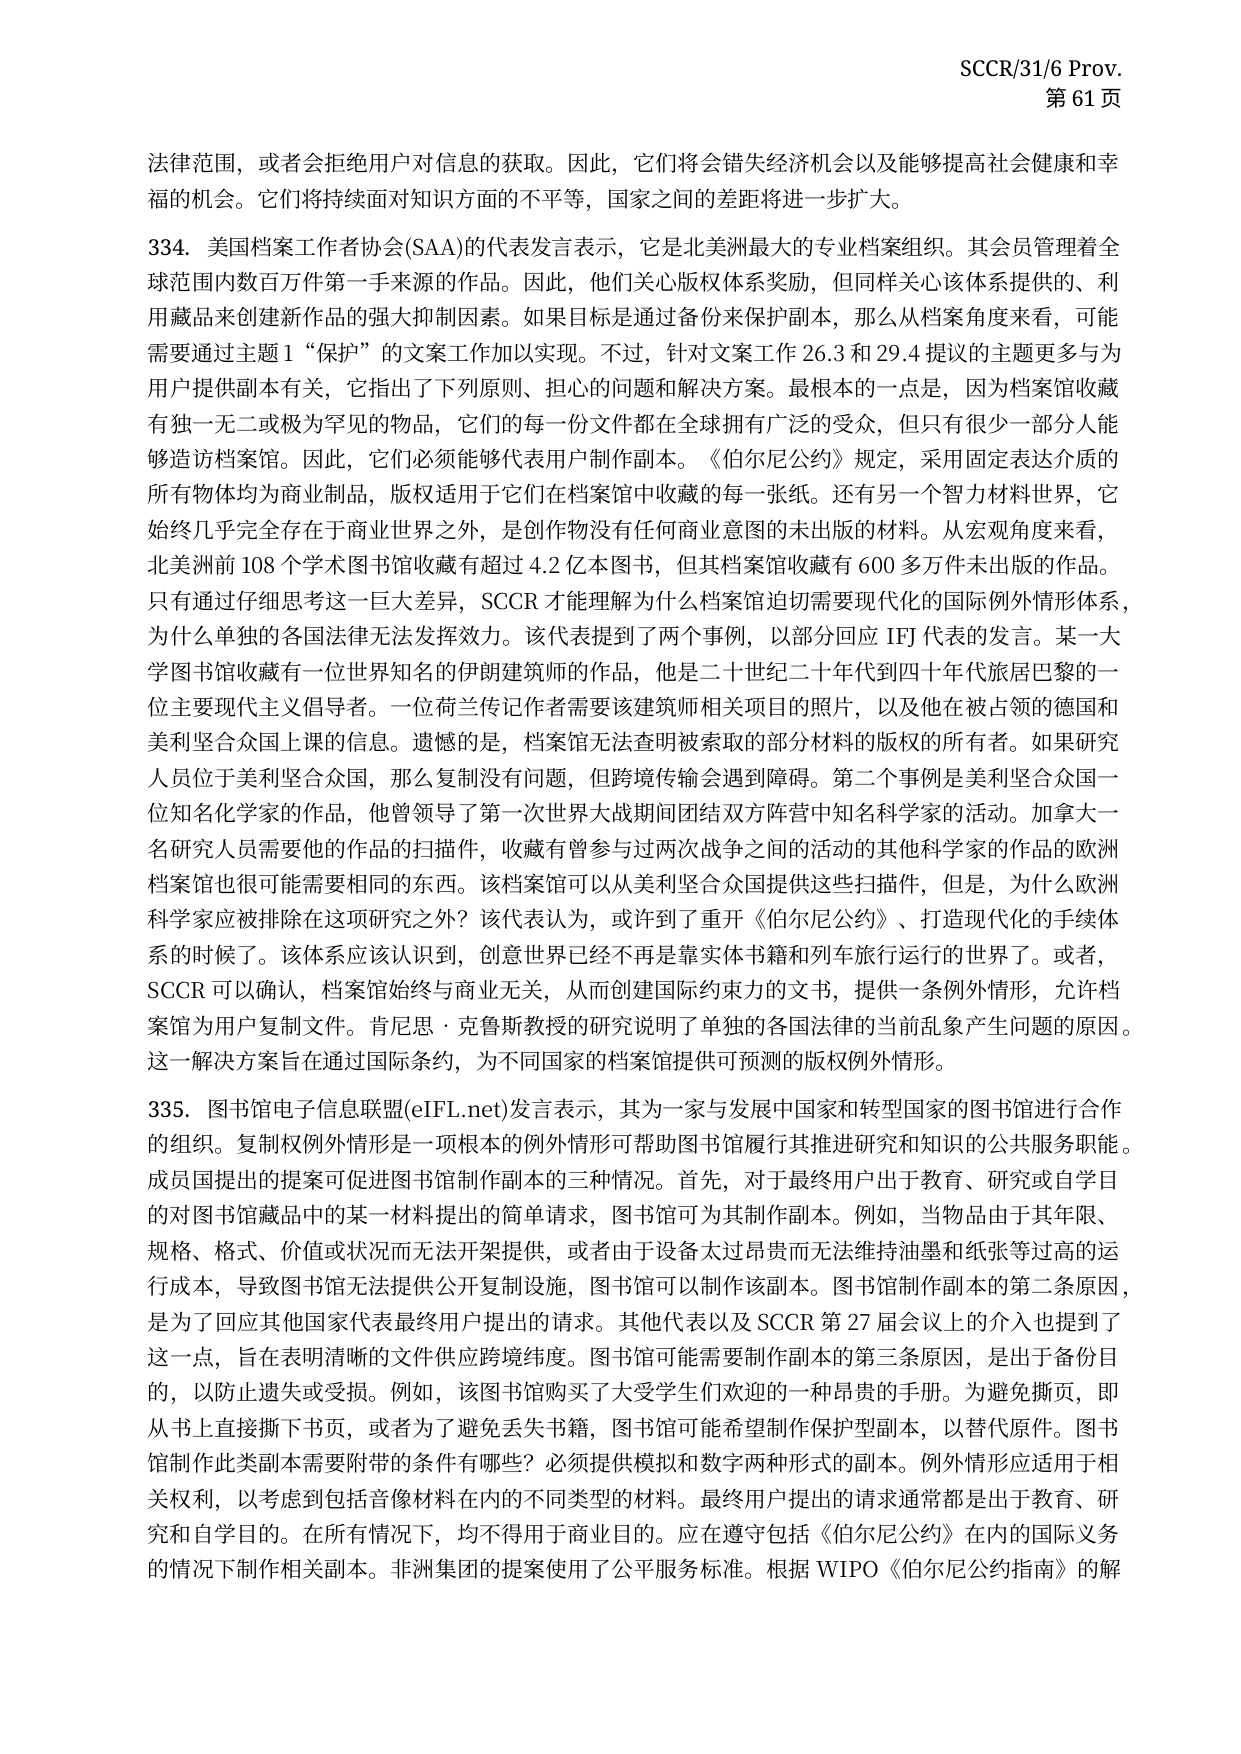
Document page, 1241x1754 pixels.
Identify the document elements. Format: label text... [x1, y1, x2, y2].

list 美国档案工作者协会(SAA)的代表发言表示，它是北美洲最大的专业档案组织。其会员管理着全球范围内数百万件第一手来源的作品。因此，他们关心版权体系奖励，但同样关心该体系提供的、利用藏品来创建新作品的强大抑制因素。如果目标是通过备份来保护副本，那么从档案角度来看，可能需要通过主题1“保护”的文案工作加以实现。不过，针对文案工作26.3和29.4提议的主题更多与为用户提供副本有关，它指出了下列原则、担心的问题和解决方案。最根本的一点是，因为档案馆收藏有独一无二或极为罕见的物品，它们的每一份文件都在全球拥有广泛的受众，但只有很少一部分人能够造访档案馆。因此，它们必须能够代表用户制作副本。《伯尔尼公约》规定，采用固定表达介质的所有物体均为商业制品，版权适用于它们在档案馆中收藏的每一张纸。还有另一个智力材料世界，它始终几乎完全存在于商业世界之外，是创作物没有任何商业意图的未出版的材料。从宏观角度来看，北美洲前108个学术图书馆收藏有超过4.2亿本图书，但其档案馆收藏有600多万件未出版的作品。只有通过仔细思考这一巨大差异，SCCR才能理解为什么档案馆迫切需要现代化的国际例外情形体系，为什么单独的各国法律无法发挥效力。该代表提到了两个事例，以部分回应IFJ代表的发言。某一大学图书馆收藏有一位世界知名的伊朗建筑师的作品，他是二十世纪二十年代到四十年代旅居巴黎的一位主要现代主义倡导者。一位荷兰传记作者需要该建筑师相关项目的照片，以及他在被占领的德国和美利坚合众国上课的信息。遗憾的是，档案馆无法查明被索取的部分材料的版权的所有者。如果研究人员位于美利坚合众国，那么复制没有问题，但跨境传输会遇到障碍。第二个事例是美利坚合众国一位知名化学家的作品，他曾领导了第一次世界大战期间团结双方阵营中知名科学家的活动。加拿大一名研究人员需要他的作品的扫描件，收藏有曾参与过两次战争之间的活动的其他科学家的作品的欧洲档案馆也很可能需要相同的东西。该档案馆可以从美利坚合众国提供这些扫描件，但是，为什么欧洲科学家应被排除在这项研究之外？该代表认为，或许到了重开《伯尔尼公约》、打造现代化的手续体系的时候了。该体系应该认识到，创意世界已经不再是靠实体书籍和列车旅行运行的世界了。或者，SCCR可以确认，档案馆始终与商业无关，从而创建国际约束力的文书，提供一条例外情形，允许档案馆为用户复制文件。肯尼思•克鲁斯教授的研究说明了单独的各国法律的当前乱象产生问题的原因。这一解决方案旨在通过国际条约，为不同国家的档案馆提供可预测的版权例外情形。 [148, 226, 1122, 1076]
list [148, 142, 1122, 213]
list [148, 1088, 1122, 1584]
